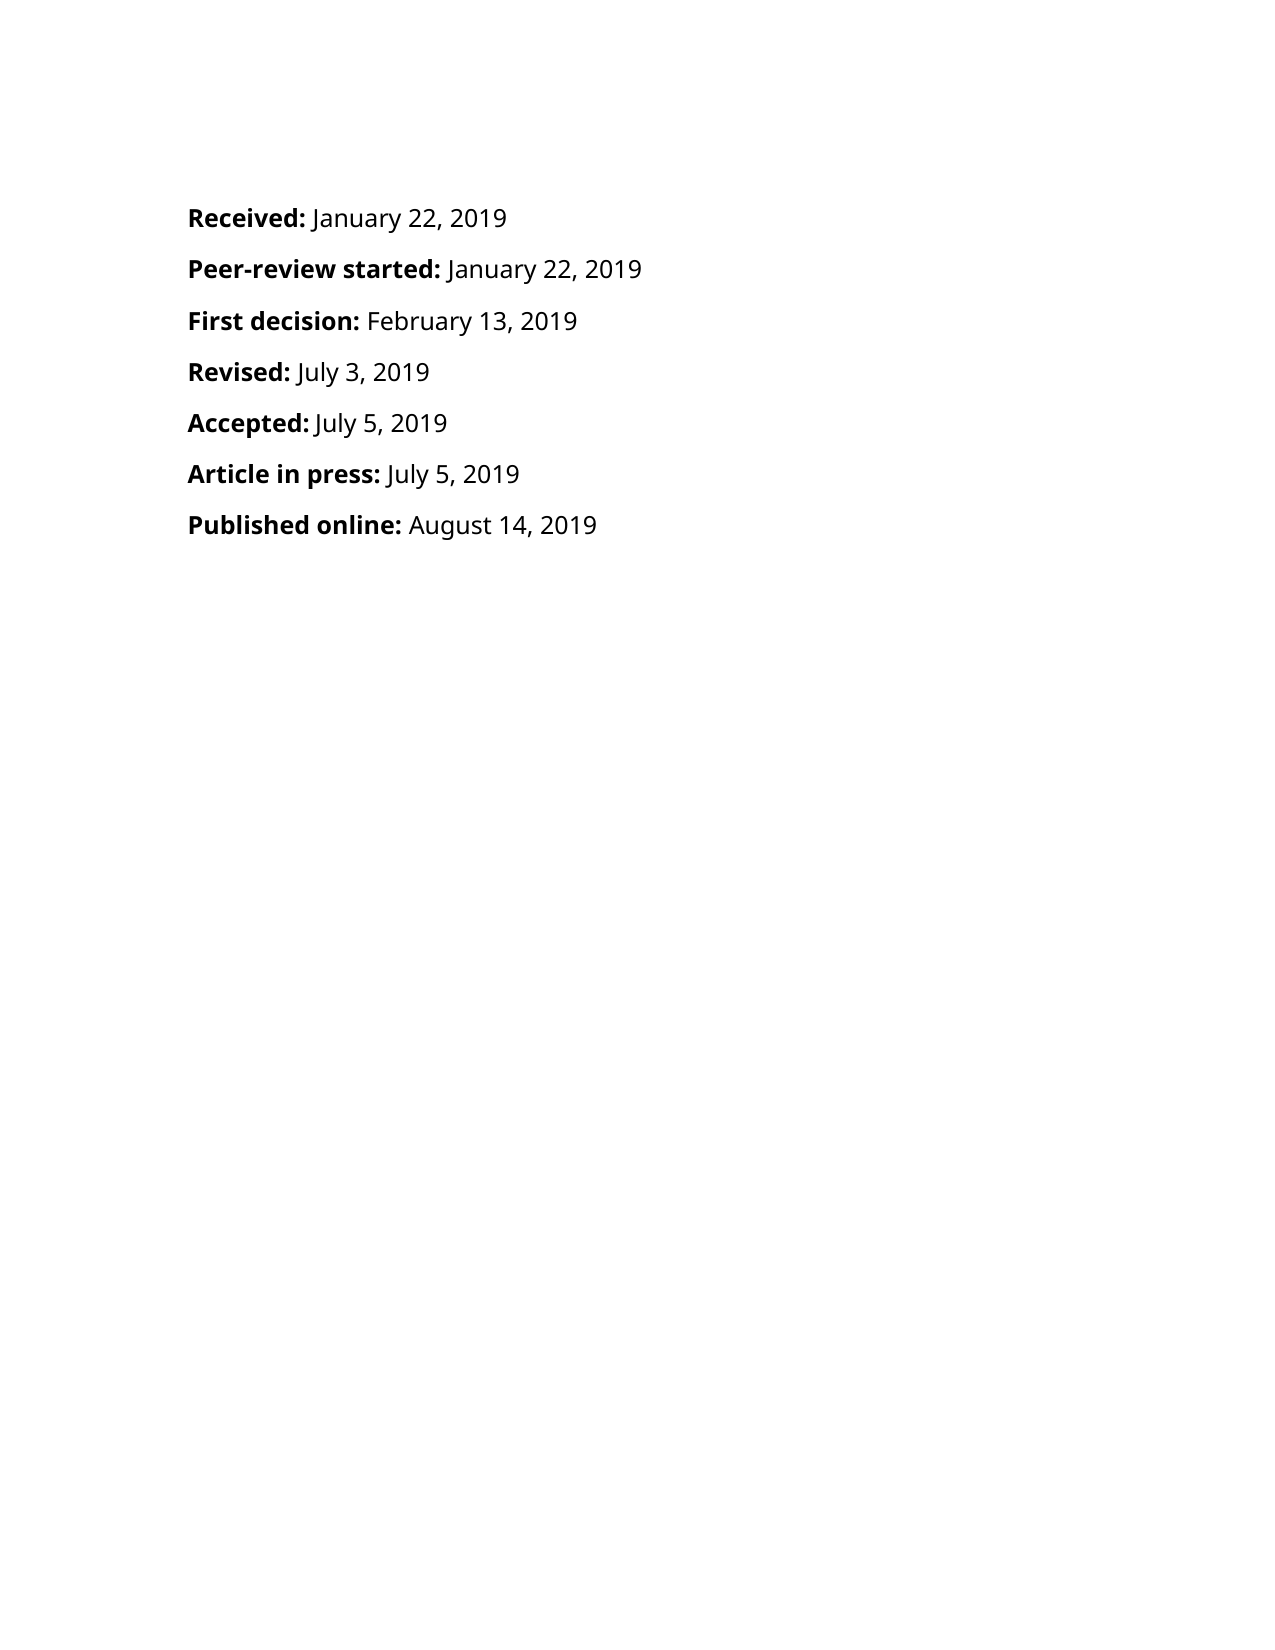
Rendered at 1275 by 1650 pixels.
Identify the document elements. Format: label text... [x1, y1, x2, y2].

text Peer-review started: January 22, 2019 [187, 252, 1087, 286]
text Received: January 22, 2019 [187, 201, 1087, 235]
text Accepted: July 5, 2019 [187, 405, 1087, 439]
text Article in press: July 5, 2019 [187, 456, 1087, 490]
text Published online: August 14, 2019 [187, 507, 1087, 541]
text First decision: February 13, 2019 [187, 303, 1087, 337]
text Revised: July 3, 2019 [187, 354, 1087, 388]
